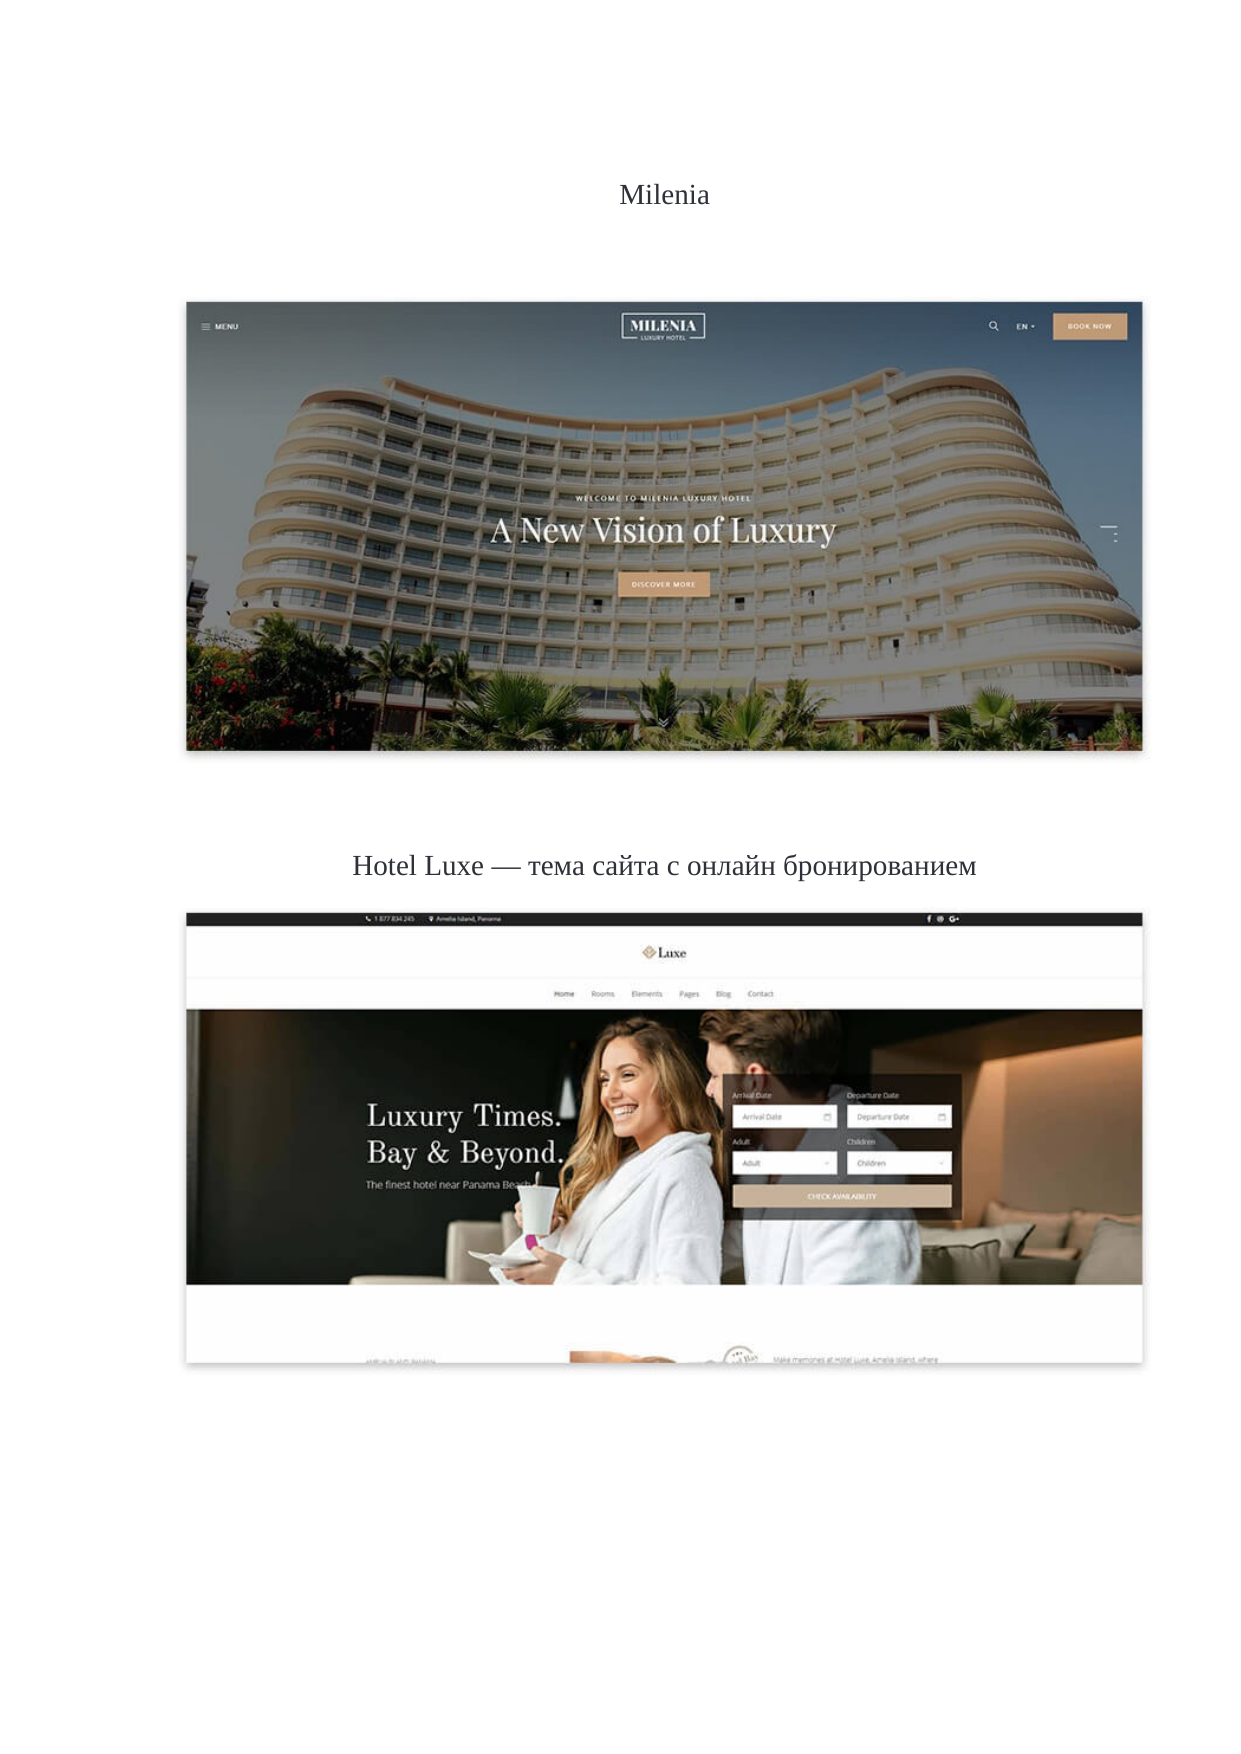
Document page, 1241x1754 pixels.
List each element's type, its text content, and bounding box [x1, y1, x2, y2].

picture [177, 296, 1152, 764]
text Hotel Luxe — тема сайта с онлайн бронированием [177, 848, 1152, 882]
picture [177, 907, 1152, 1376]
text Milenia [177, 177, 1152, 211]
